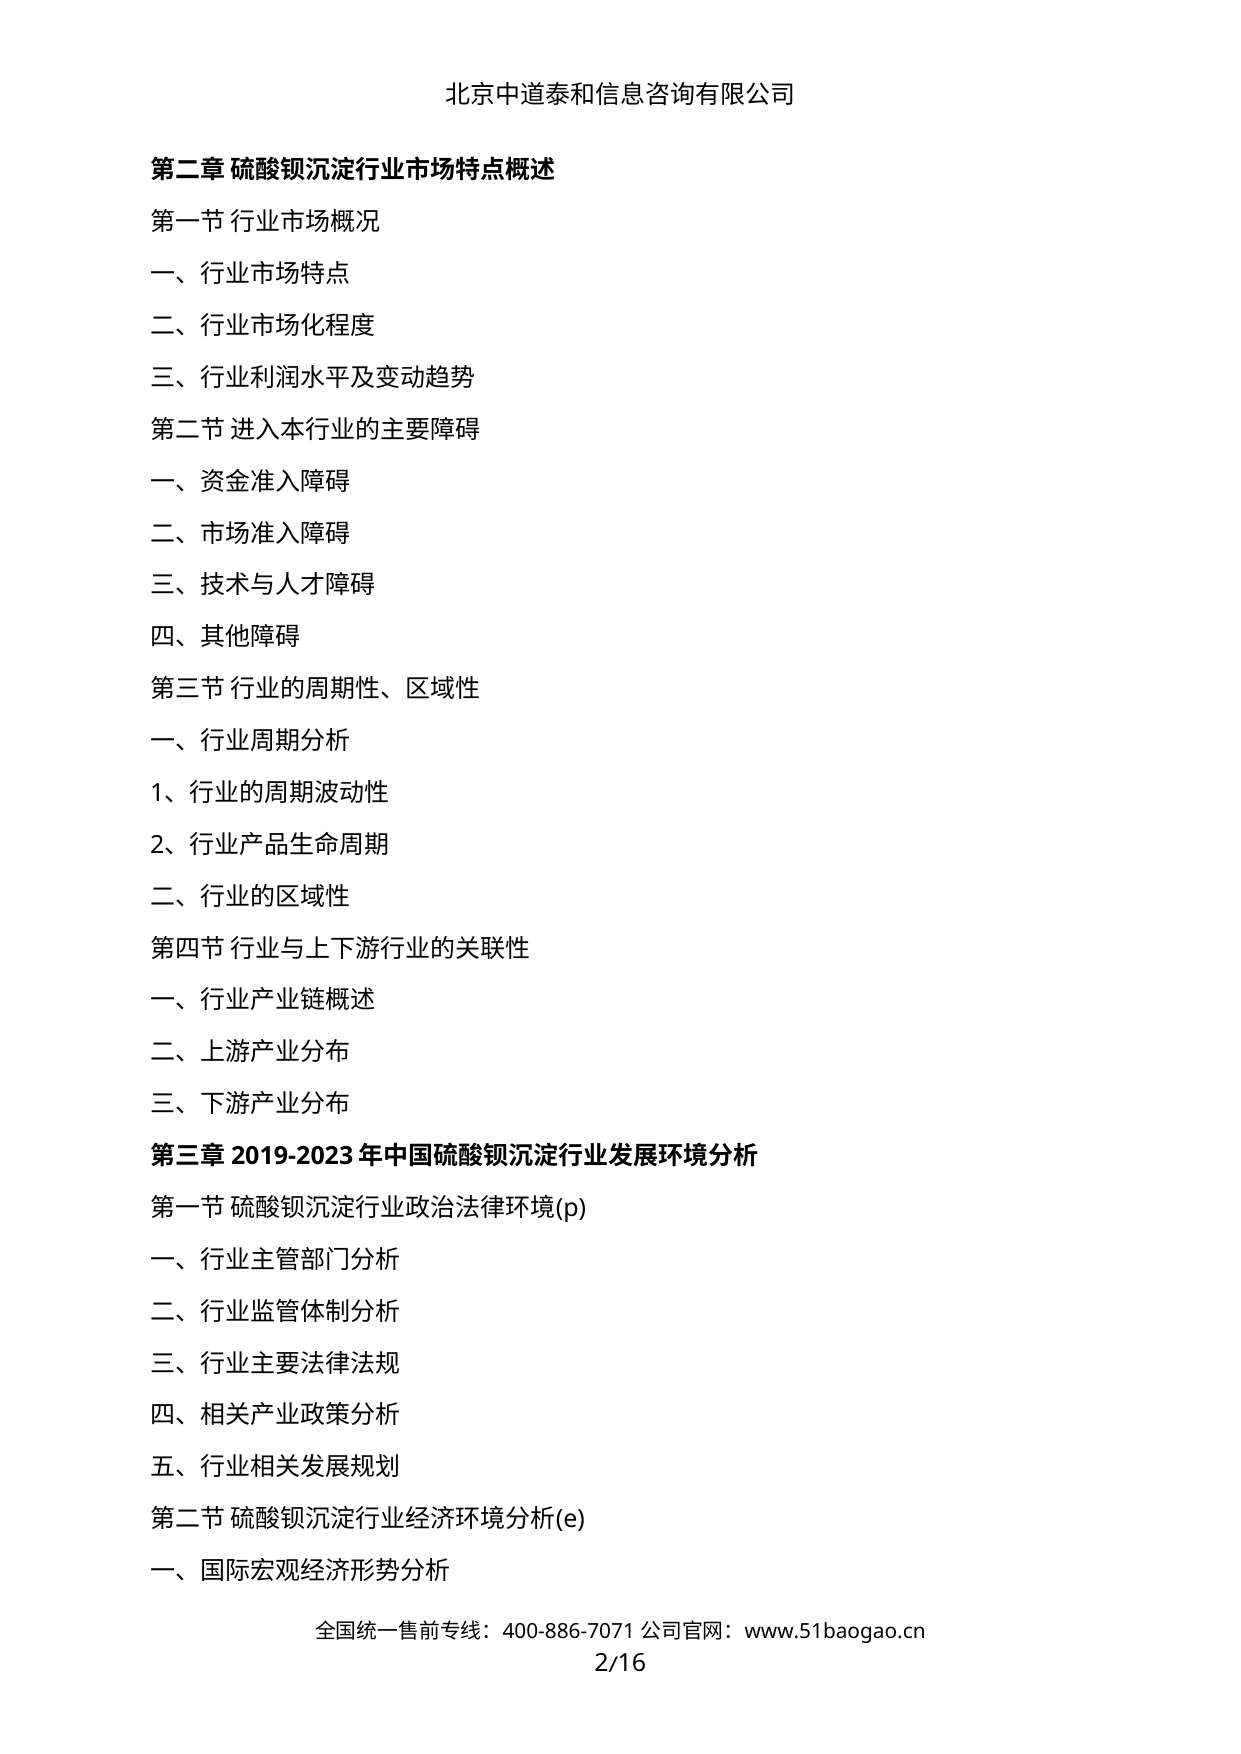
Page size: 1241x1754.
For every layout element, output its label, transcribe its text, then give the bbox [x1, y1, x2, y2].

text 一、行业周期分析 [150, 721, 1090, 757]
text 第四节 行业与上下游行业的关联性 [150, 928, 1090, 964]
text 第三节 行业的周期性、区域性 [150, 669, 1090, 705]
text 四、相关产业政策分析 [150, 1395, 1090, 1431]
text 一、资金准入障碍 [150, 461, 1090, 497]
text 三、技术与人才障碍 [150, 565, 1090, 601]
text 三、行业利润水平及变动趋势 [150, 357, 1090, 394]
text 第一节 行业市场概况 [150, 202, 1090, 238]
text 三、行业主要法律法规 [150, 1343, 1090, 1379]
text 一、行业市场特点 [150, 254, 1090, 290]
text 二、市场准入障碍 [150, 513, 1090, 549]
text 1、行业的周期波动性 [150, 772, 1090, 809]
text 三、下游产业分布 [150, 1084, 1090, 1120]
text 第二章 硫酸钡沉淀行业市场特点概述 [150, 150, 1090, 186]
text 一、国际宏观经济形势分析 [150, 1551, 1090, 1587]
text 二、行业市场化程度 [150, 306, 1090, 342]
text 2、行业产品生命周期 [150, 824, 1090, 861]
text 二、上游产业分布 [150, 1032, 1090, 1068]
text 二、行业的区域性 [150, 876, 1090, 912]
text 第二节 进入本行业的主要障碍 [150, 409, 1090, 446]
text 第二节 硫酸钡沉淀行业经济环境分析(e) [150, 1499, 1090, 1535]
text 第一节 硫酸钡沉淀行业政治法律环境(p) [150, 1187, 1090, 1224]
text 五、行业相关发展规划 [150, 1447, 1090, 1483]
text 第三章 2019-2023年中国硫酸钡沉淀行业发展环境分析 [150, 1136, 1090, 1172]
text 四、其他障碍 [150, 617, 1090, 653]
text 一、行业主管部门分析 [150, 1239, 1090, 1276]
text 二、行业监管体制分析 [150, 1291, 1090, 1327]
text 一、行业产业链概述 [150, 980, 1090, 1016]
